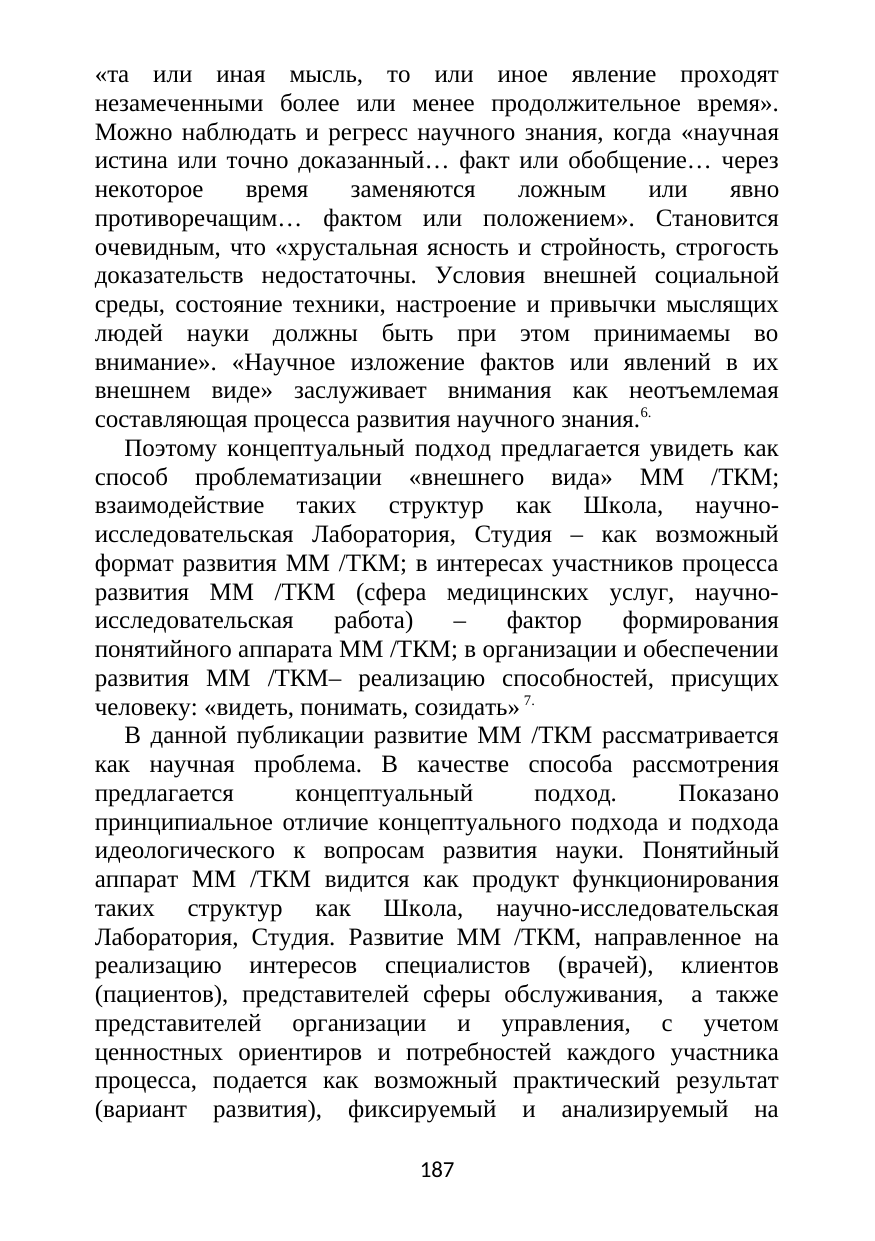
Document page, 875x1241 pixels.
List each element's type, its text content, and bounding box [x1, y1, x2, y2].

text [94, 59, 779, 433]
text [94, 720, 779, 1123]
text Поэтому концептуальный подход предлагается увидеть как способ проблематизации «внешнего вида» ММ /ТКМ; взаимодействие таких структур как Школа, научно-исследовательская Лаборатория, Студия – как возможный формат развития ММ /ТКМ; в интересах участников процесса развития ММ /ТКМ (сфера медицинских услуг, научно-исследовательская работа) – фактор формирования понятийного аппарата ММ /ТКМ; в организации и обеспечении развития ММ /ТКМ– реализацию способностей, присущих человеку: «видеть, понимать, созидать» 7. [94, 433, 779, 720]
